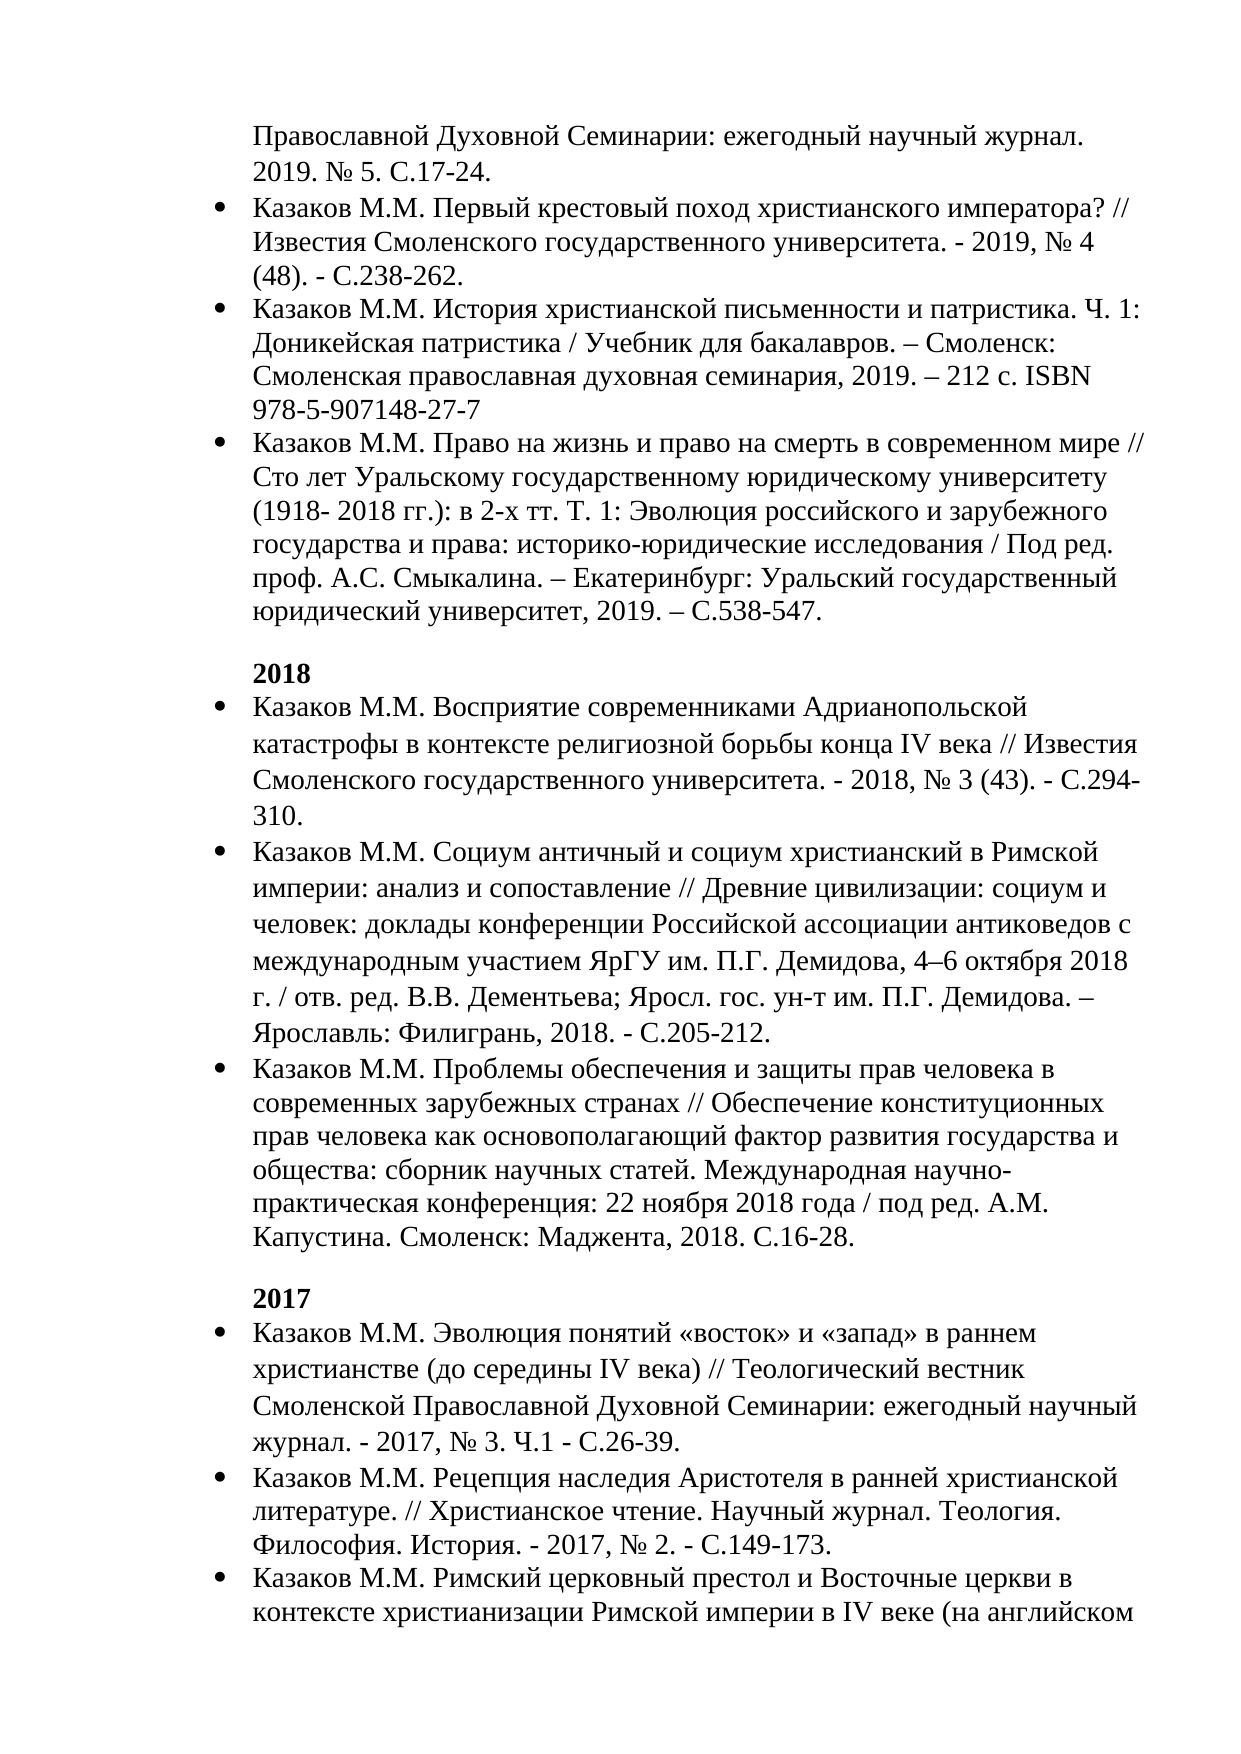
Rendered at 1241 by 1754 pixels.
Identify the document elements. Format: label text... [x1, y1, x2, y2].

list 2017 [252, 1282, 1152, 1315]
list Казаков М.М. История христианской письменности и патристика. Ч. 1: Доникейская патристика / Учебник для бакалавров. – Смоленск: Смоленская православная духовная семинария, 2019. – 212 с. ISBN 978-5-907148-27-7 [215, 291, 1152, 425]
list Казаков М.М. Восприятие современниками Адрианопольской катастрофы в контексте религиозной борьбы конца IV века // Известия Смоленского государственного университета. - 2018, № 3 (43). - С.294-310. [215, 689, 1152, 832]
list Казаков М.М. Проблемы обеспечения и защиты прав человека в современных зарубежных странах // Обеспечение конституционных прав человека как основополагающий фактор развития государства и общества: сборник научных статей. Международная научно-практическая конференция: 22 ноября 2018 года / под ред. А.М. Капустина. Смоленск: Маджента, 2018. С.16-28. [215, 1051, 1152, 1252]
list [215, 118, 1152, 188]
list Казаков М.М. Право на жизнь и право на смерть в современном мире // Сто лет Уральскому государственному юридическому университету (1918- 2018 гг.): в 2-х тт. Т. 1: Эволюция российского и зарубежного государства и права: историко-юридические исследования / Под ред. проф. А.С. Смыкалина. – Екатеринбург: Уральский государственный юридический университет, 2019. – С.538-547. [215, 425, 1152, 627]
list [215, 1561, 1152, 1628]
list Казаков М.М. Эволюция понятий «восток» и «запад» в раннем христианстве (до середины IV века) // Теологический вестник Смоленской Православной Духовной Семинарии: ежегодный научный журнал. - 2017, № 3. Ч.1 - С.26-39. [215, 1315, 1152, 1457]
list Казаков М.М. Первый крестовый поход христианского императора? // Известия Смоленского государственного университета. - 2019, № 4 (48). - С.238-262. [215, 190, 1152, 291]
list 2018 [252, 656, 1152, 689]
list Казаков М.М. Социум античный и социум христианский в Римской империи: анализ и сопоставление // Древние цивилизации: социум и человек: доклады конференции Российской ассоциации антиковедов с международным участием ЯрГУ им. П.Г. Демидова, 4–6 октября 2018 г. / отв. ред. В.В. Дементьева; Яросл. гос. ун-т им. П.Г. Демидова. – Ярославль: Филигрань, 2018. - С.205-212. [215, 834, 1152, 1048]
list Казаков М.М. Рецепция наследия Аристотеля в ранней христианской литературе. // Христианское чтение. Научный журнал. Теология. Философия. История. - 2017, № 2. - С.149-173. [215, 1460, 1152, 1561]
